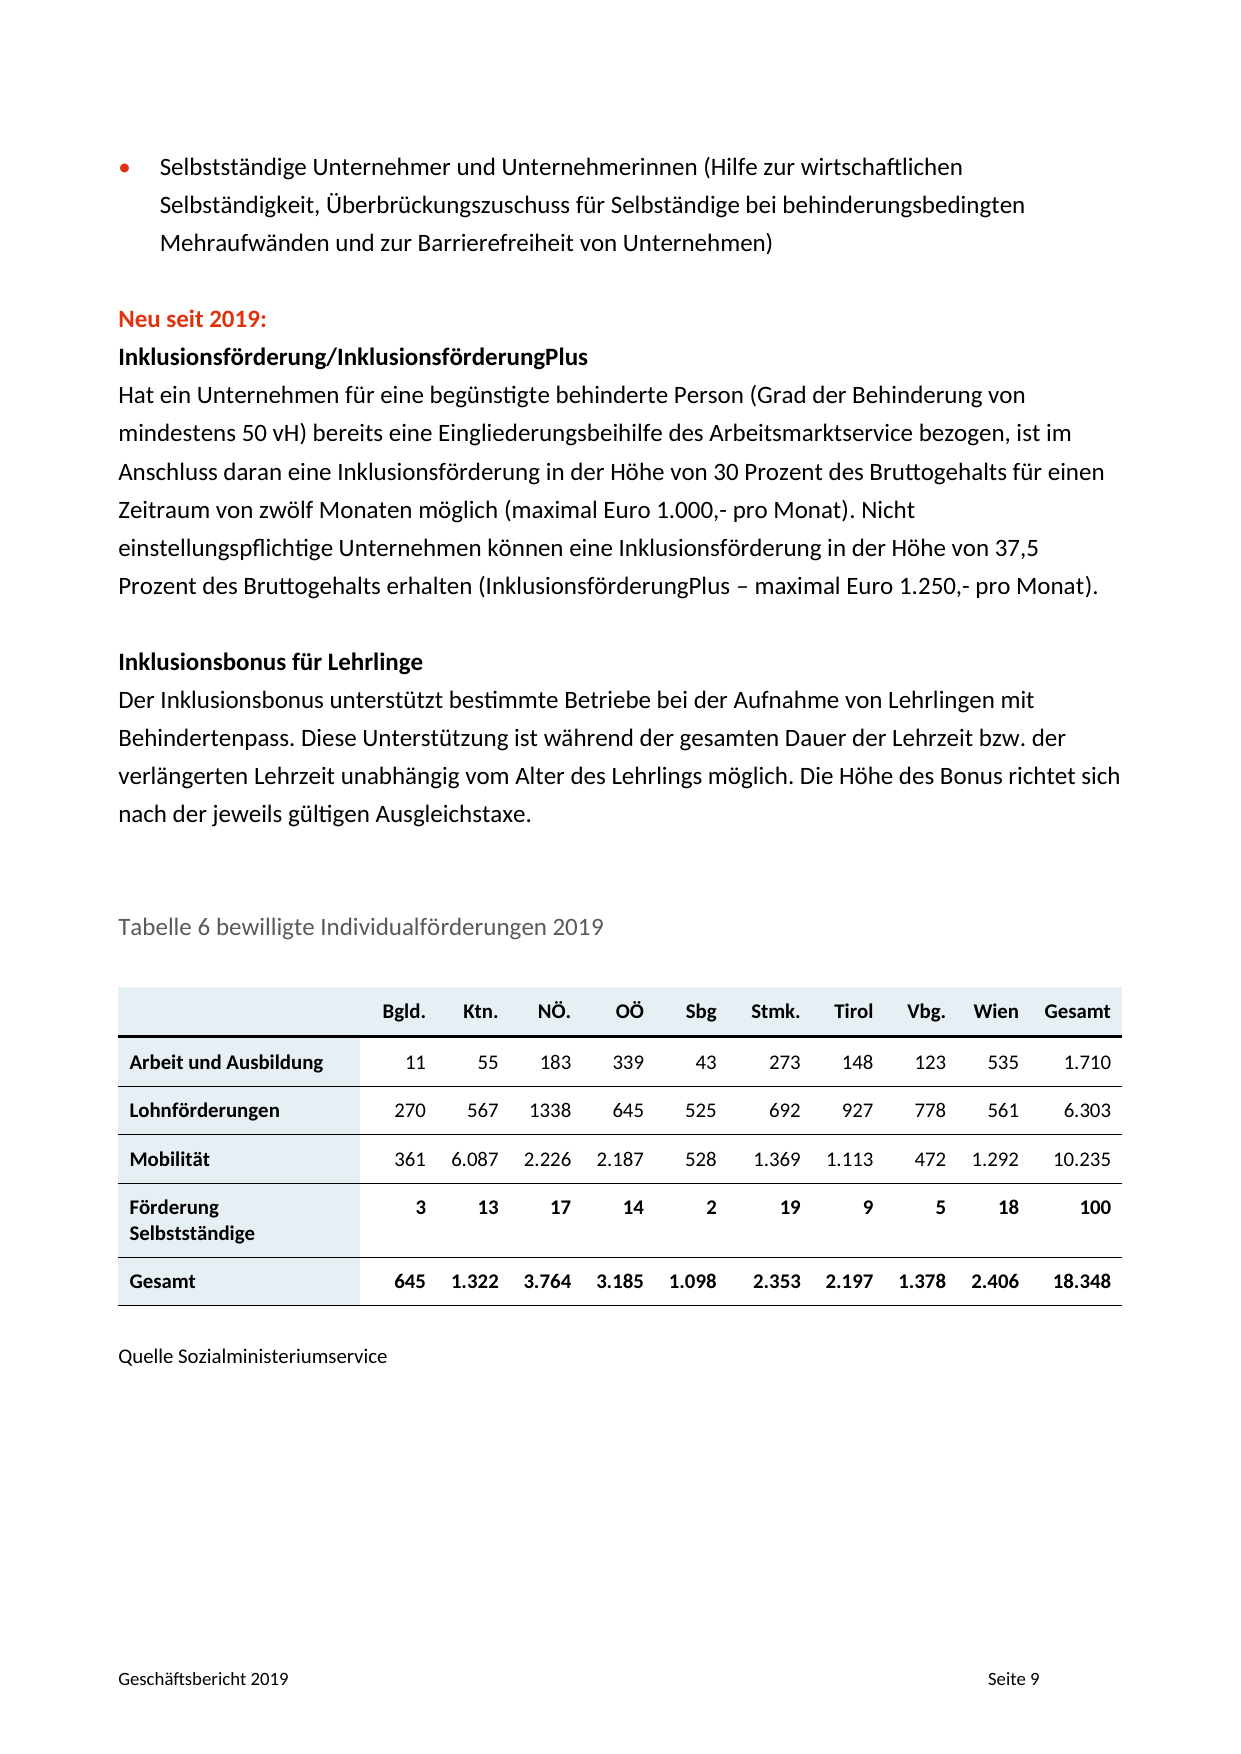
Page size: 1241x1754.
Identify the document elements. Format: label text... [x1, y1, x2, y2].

table_cell 3.764 [510, 1258, 582, 1305]
text Quelle Sozialministeriumservice [118, 1343, 1122, 1368]
table_cell 361 [360, 1135, 437, 1183]
table_cell 561 [957, 1087, 1030, 1134]
table_cell 472 [884, 1135, 957, 1183]
table_cell 100 [1030, 1184, 1122, 1257]
table_cell 6.087 [437, 1135, 510, 1183]
table_cell 17 [510, 1184, 582, 1257]
table_header Sbg [655, 987, 728, 1035]
table_cell 2.197 [812, 1258, 884, 1305]
table_cell 1.378 [884, 1258, 957, 1305]
table_cell 535 [957, 1038, 1030, 1086]
table_cell 18.348 [1030, 1258, 1122, 1305]
table_header NÖ. [510, 987, 582, 1035]
table_cell 9 [812, 1184, 884, 1257]
table_cell 567 [437, 1087, 510, 1134]
table_header Gesamt [1030, 987, 1122, 1035]
table_cell 10.235 [1030, 1135, 1122, 1183]
table_cell 183 [510, 1038, 582, 1086]
table_cell Gesamt [118, 1258, 360, 1305]
table_cell 1.292 [957, 1135, 1030, 1183]
table_header Vbg. [884, 987, 957, 1035]
table_cell 528 [655, 1135, 728, 1183]
table_cell 6.303 [1030, 1087, 1122, 1134]
list Selbstständige Unternehmer und Unternehmerinnen (Hilfe zur wirtschaftlichen Selbständigkeit, Überbrückungszuschuss für Selbständige bei behinderungsbedingten Mehraufwänden und zur Barrierefreiheit von Unternehmen) [118, 151, 1122, 257]
table_cell 1.369 [728, 1135, 812, 1183]
table_cell 11 [360, 1038, 437, 1086]
table_cell 14 [582, 1184, 655, 1257]
list Inklusionsförderung/InklusionsförderungPlus [118, 341, 1122, 372]
table_cell Arbeit und Ausbildung [118, 1038, 360, 1086]
table_cell 1.098 [655, 1258, 728, 1305]
table_cell 18 [957, 1184, 1030, 1257]
list Neu seit 2019: [118, 303, 1122, 334]
text Der Inklusionsbonus unterstützt bestimmte Betriebe bei der Aufnahme von Lehrlingen mit Behindertenpass. Diese Unterstützung ist während der gesamten Dauer der Lehrzeit bzw. der verlängerten Lehrzeit unabhängig vom Alter des Lehrlings möglich. Die Höhe des Bonus richtet sich nach der jeweils gültigen Ausgleichstaxe. [118, 684, 1122, 829]
table_cell 692 [728, 1087, 812, 1134]
table_cell Lohnförderungen [118, 1087, 360, 1134]
table_cell 148 [812, 1038, 884, 1086]
table_cell Förderung Selbstständige [118, 1184, 360, 1257]
table_header Wien [957, 987, 1030, 1035]
table_cell 13 [437, 1184, 510, 1257]
table_cell 43 [655, 1038, 728, 1086]
table_cell 1338 [510, 1087, 582, 1134]
table_cell 5 [884, 1184, 957, 1257]
table_cell 2.226 [510, 1135, 582, 1183]
table_cell 645 [582, 1087, 655, 1134]
table_cell 645 [360, 1258, 437, 1305]
text Hat ein Unternehmen für eine begünstigte behinderte Person (Grad der Behinderung von mindestens 50 vH) bereits eine Eingliederungsbeihilfe des Arbeitsmarktservice bezogen, ist im Anschluss daran eine Inklusionsförderung in der Höhe von 30 Prozent des Bruttogehalts für einen Zeitraum von zwölf Monaten möglich (maximal Euro 1.000,- pro Monat). Nicht einstellungspflichtige Unternehmen können eine Inklusionsförderung in der Höhe von 37,5 Prozent des Bruttogehalts erhalten (InklusionsförderungPlus – maximal Euro 1.250,- pro Monat). [118, 379, 1122, 601]
table_cell Mobilität [118, 1135, 360, 1183]
table_header Tirol [812, 987, 884, 1035]
table_header OÖ [582, 987, 655, 1035]
table_cell 2 [655, 1184, 728, 1257]
table_cell 1.322 [437, 1258, 510, 1305]
table_header Bgld. [360, 987, 437, 1035]
table_header Ktn. [437, 987, 510, 1035]
table_cell 123 [884, 1038, 957, 1086]
text Tabelle 6 bewilligte Individualförderungen 2019 [118, 911, 1122, 942]
table_cell 3 [360, 1184, 437, 1257]
table_cell 927 [812, 1087, 884, 1134]
table_cell 2.406 [957, 1258, 1030, 1305]
table_cell 3.185 [582, 1258, 655, 1305]
table_cell 2.187 [582, 1135, 655, 1183]
table_cell 19 [728, 1184, 812, 1257]
table_cell 339 [582, 1038, 655, 1086]
table_cell 778 [884, 1087, 957, 1134]
table_cell 2.353 [728, 1258, 812, 1305]
table_header Stmk. [728, 987, 812, 1035]
table_cell 270 [360, 1087, 437, 1134]
list Inklusionsbonus für Lehrlinge [118, 646, 1122, 676]
table_cell 273 [728, 1038, 812, 1086]
table_cell 1.113 [812, 1135, 884, 1183]
table_cell 525 [655, 1087, 728, 1134]
table_header [118, 987, 360, 1035]
table_cell 1.710 [1030, 1038, 1122, 1086]
table_cell 55 [437, 1038, 510, 1086]
